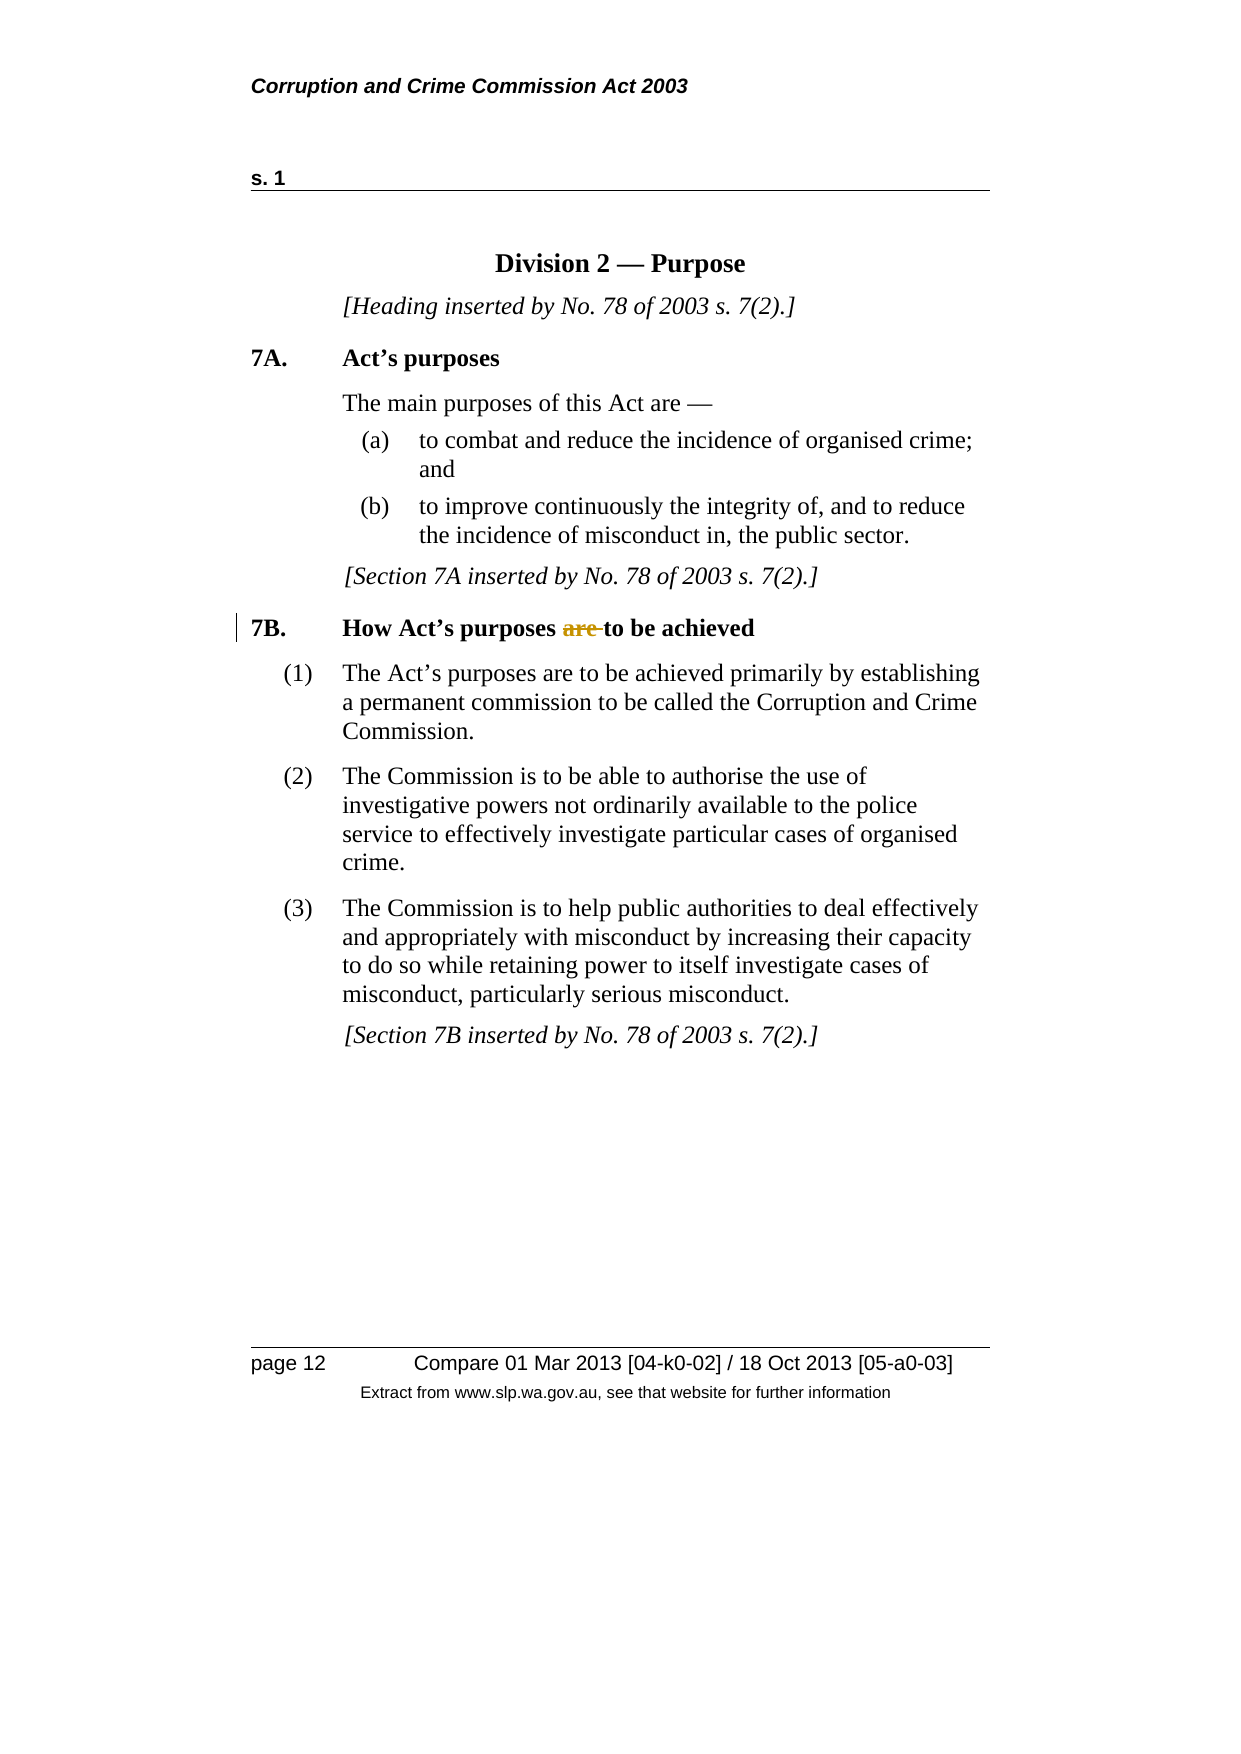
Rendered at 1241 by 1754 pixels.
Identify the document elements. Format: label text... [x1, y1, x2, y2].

subtitle 7A. Act’s purposes [251, 343, 990, 372]
text The main purposes of this Act are — [251, 388, 990, 417]
text (b) to improve continuously the integrity of, and to reduce the incidence of misconduct in, the public sector. [251, 491, 990, 549]
text (1) The Act’s purposes are to be achieved primarily by establishing a permanent commission to be called the Corruption and Crime Commission. [251, 658, 990, 744]
text (2) The Commission is to be able to authorise the use of investigative powers not ordinarily available to the police service to effectively investigate particular cases of organised crime. [251, 761, 990, 876]
text [Section 7A inserted by No. 78 of 2003 s. 7(2).] [251, 561, 990, 590]
subtitle 7B. How Act’s purposes to be achieved [251, 613, 990, 642]
subtitle [Heading inserted by No. 78 of 2003 s. 7(2).] [251, 291, 990, 320]
subtitle Division 2 — Purpose [251, 247, 990, 279]
text (3) The Commission is to help public authorities to deal effectively and appropriately with misconduct by increasing their capacity to do so while retaining power to itself investigate cases of misconduct, particularly serious misconduct. [251, 893, 990, 1008]
text (a) to combat and reduce the incidence of organised crime; and [251, 425, 990, 483]
text [Section 7B inserted by No. 78 of 2003 s. 7(2).] [251, 1020, 990, 1049]
